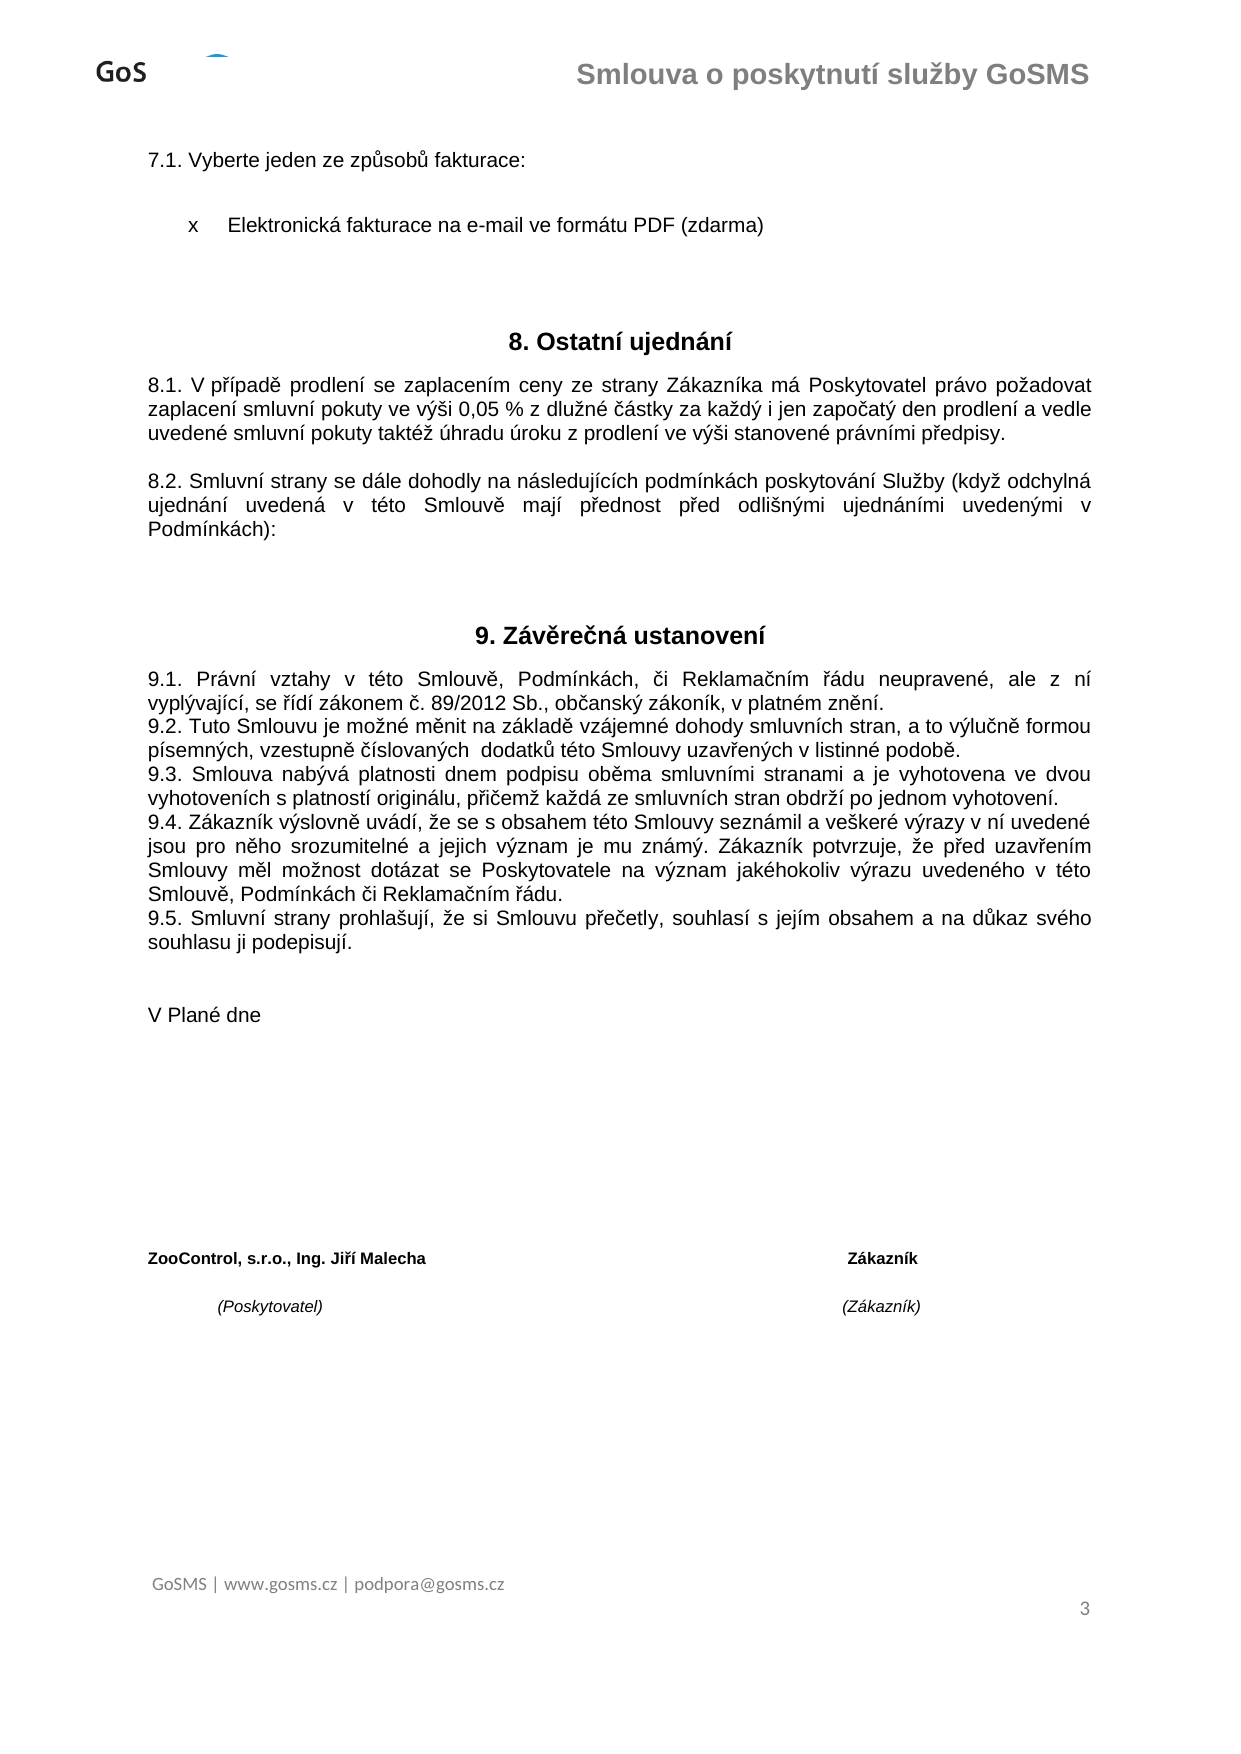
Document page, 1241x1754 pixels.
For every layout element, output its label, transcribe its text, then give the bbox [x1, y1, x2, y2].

text 9.1. Právní vztahy v této Smlouvě, Podmínkách, či Reklamačním řádu neupravené, ale z ní vyplývající, se řídí zákonem č. 89/2012 Sb., občanský zákoník, v platném znění. [148, 666, 1093, 714]
text 9. Závěrečná ustanovení [148, 621, 1093, 650]
text 8.1. V případě prodlení se zaplacením ceny ze strany Zákazníka má Poskytovatel právo požadovat zaplacení smluvní pokuty ve výši 0,05 % z dlužné částky za každý i jen započatý den prodlení a vedle uvedené smluvní pokuty taktéž úhradu úroku z prodlení ve výši stanovené právními předpisy. [148, 373, 1093, 444]
text 9.2. Tuto Smlouvu je možné měnit na základě vzájemné dohody smluvních stran, a to výlučně formou písemných, vzestupně číslovaných dodatků této Smlouvy uzavřených v listinné podobě. [148, 714, 1093, 762]
text 8.2. Smluvní strany se dále dohodly na následujících podmínkách poskytování Služby (když odchylná ujednání uvedená v této Smlouvě mají přednost před odlišnými ujednáními uvedenými v Podmínkách): [148, 468, 1093, 540]
text 7.1. Vyberte jeden ze způsobů fakturace: [148, 148, 1093, 172]
text (Poskytovatel) (Zákazník) [148, 1296, 1093, 1316]
text ZooControl, s.r.o., Ing. Jiří Malecha Zákazník [148, 1248, 1093, 1268]
text x Elektronická fakturace na e-mail ve formátu PDF (zdarma) [148, 213, 1093, 237]
text 9.5. Smluvní strany prohlašují, že si Smlouvu přečetly, souhlasí s jejím obsahem a na důkaz svého souhlasu ji podepisují. [148, 906, 1093, 954]
text 8. Ostatní ujednání [148, 327, 1093, 356]
text V Plané dne [148, 1003, 1093, 1027]
text 9.4. Zákazník výslovně uvádí, že se s obsahem této Smlouvy seznámil a veškeré výrazy v ní uvedené jsou pro něho srozumitelné a jejich význam je mu známý. Zákazník potvrzuje, že před uzavřením Smlouvy měl možnost dotázat se Poskytovatele na význam jakéhokoliv výrazu uvedeného v této Smlouvě, Podmínkách či Reklamačním řádu. [148, 810, 1093, 906]
text 9.3. Smlouva nabývá platnosti dnem podpisu oběma smluvními stranami a je vyhotovena ve dvou vyhotoveních s platností originálu, přičemž každá ze smluvních stran obdrží po jednom vyhotovení. [148, 762, 1093, 810]
picture [96, 54, 252, 88]
